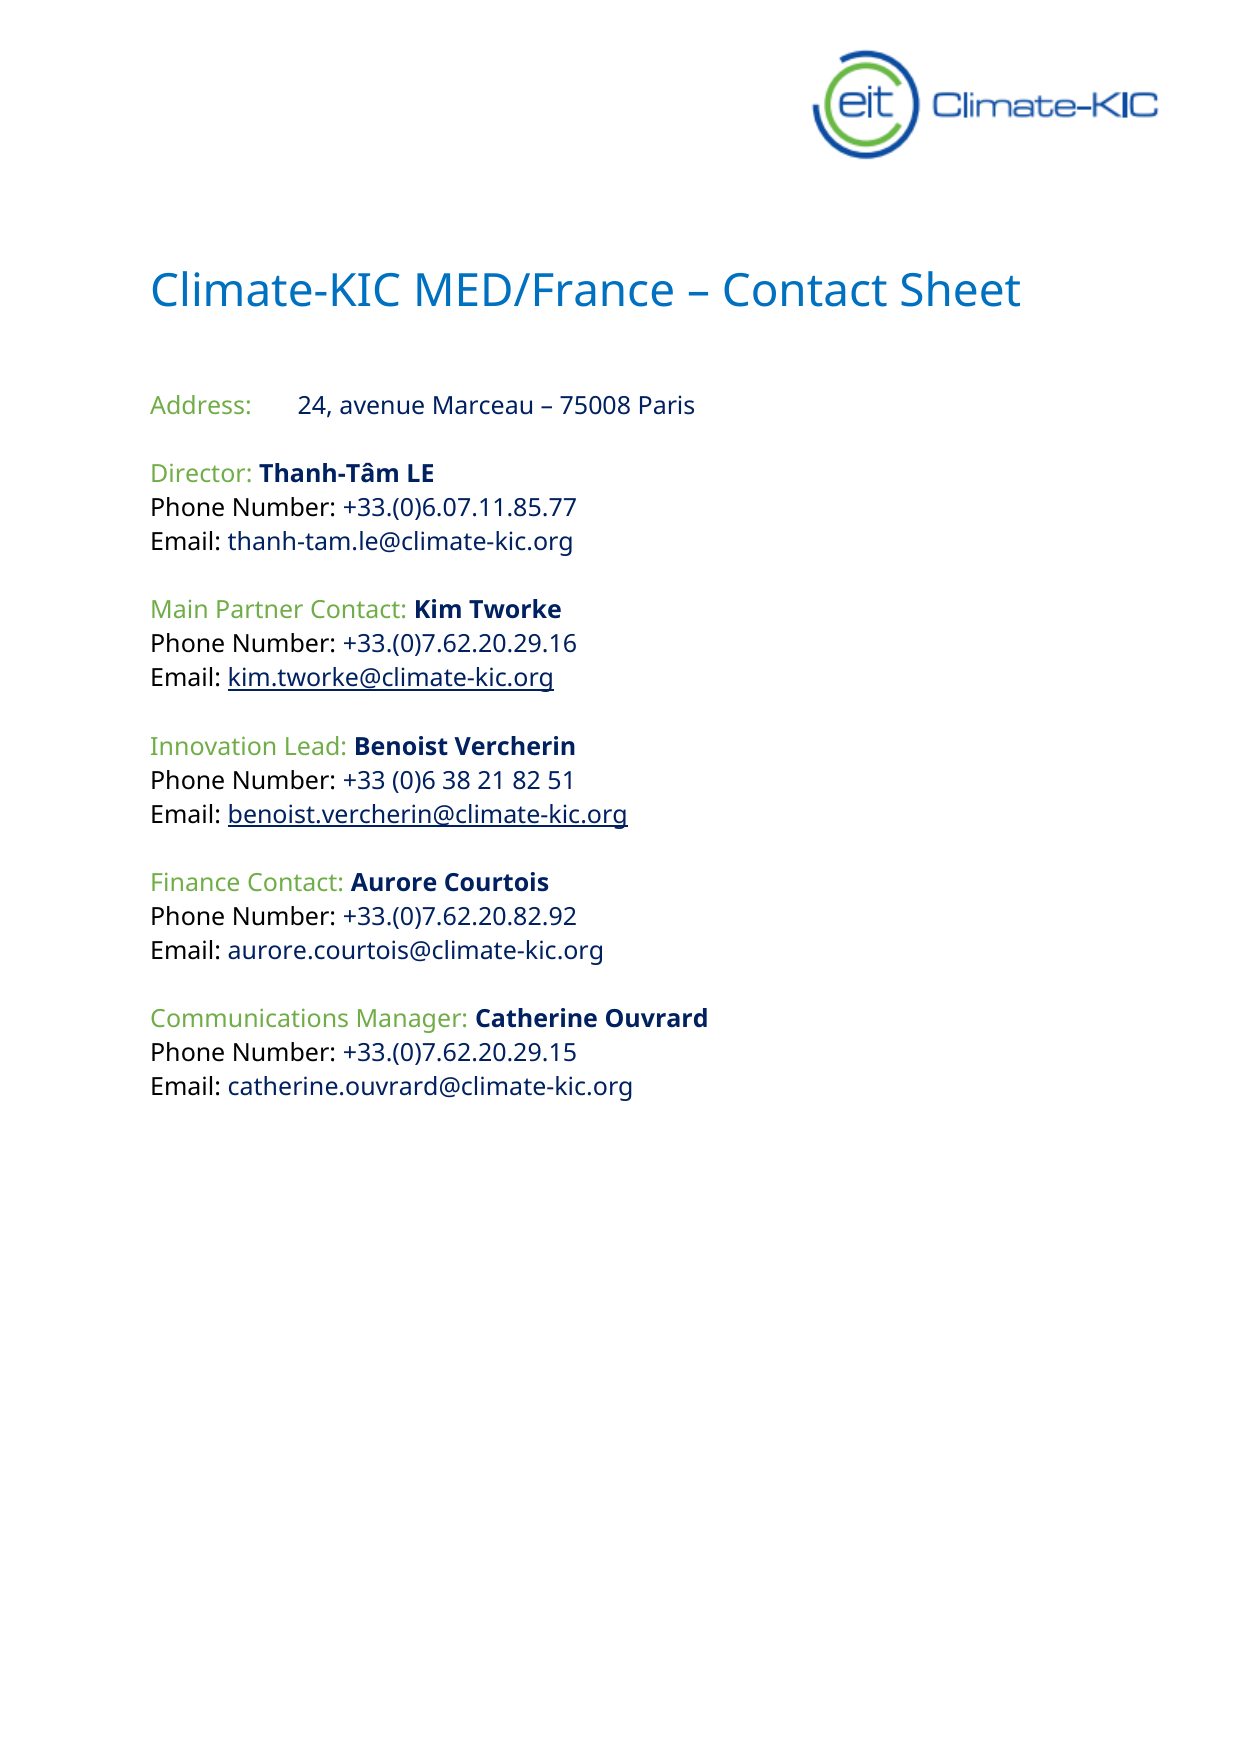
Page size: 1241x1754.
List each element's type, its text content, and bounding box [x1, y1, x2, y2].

text Innovation Lead: Benoist Vercherin [150, 728, 1090, 762]
text Email: catherine.ouvrard@climate-kic.org [150, 1069, 1090, 1103]
text Climate-KIC MED/France – Contact Sheet [150, 257, 1090, 319]
text Email: benoist.vercherin@climate-kic.org [150, 796, 1090, 830]
text Director: Thanh-Tâm LE [150, 456, 1090, 490]
text Phone Number: +33.(0)6.07.11.85.77 Email: thanh-tam.le@climate-kic.org [150, 490, 1090, 558]
text Finance Contact: Aurore Courtois [150, 864, 1090, 898]
text Communications Manager: Catherine Ouvrard [150, 1001, 1090, 1035]
text Phone Number: +33 (0)6 38 21 82 51 [150, 762, 1090, 796]
text Phone Number: +33.(0)7.62.20.29.16 [150, 626, 1090, 660]
text Phone Number: +33.(0)7.62.20.29.15 [150, 1035, 1090, 1069]
text Email: kim.tworke@climate-kic.org [150, 660, 1090, 694]
text Email: aurore.courtois@climate-kic.org [150, 933, 1090, 967]
text Main Partner Contact: Kim Tworke [150, 592, 1090, 626]
text Phone Number: +33.(0)7.62.20.82.92 [150, 898, 1090, 933]
text Address: 24, avenue Marceau – 75008 Paris [150, 388, 1090, 422]
